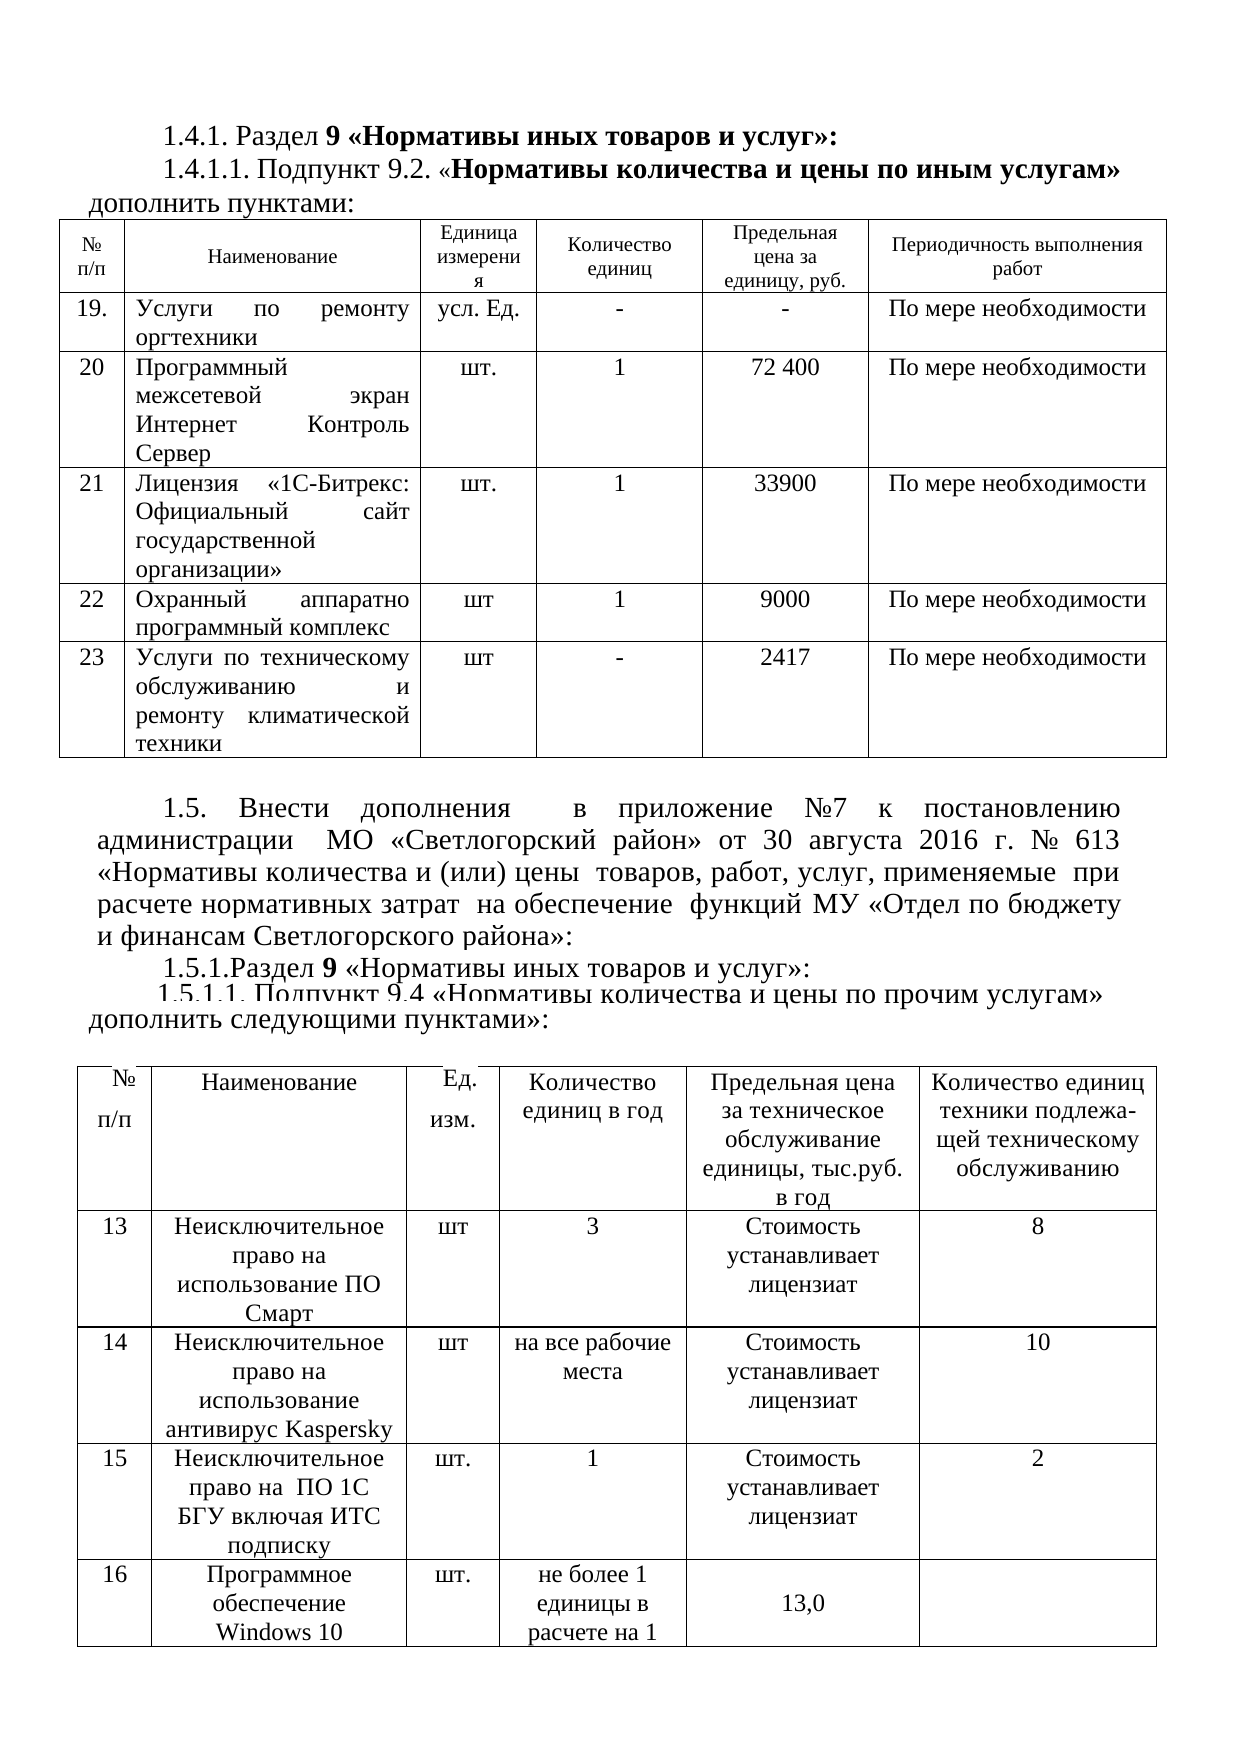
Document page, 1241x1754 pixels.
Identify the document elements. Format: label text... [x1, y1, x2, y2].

table_cell По мере необходимости [869, 293, 1166, 351]
table_header Предельная цена за единицу, руб. [703, 220, 868, 292]
table_cell 2417 [703, 642, 868, 757]
table_cell 8 [920, 1211, 1156, 1326]
table_cell 1 [537, 352, 702, 467]
table_cell Стоимость устанавливает лицензиат [687, 1328, 919, 1442]
table_cell шт. [407, 1444, 499, 1558]
table_cell 14 [78, 1328, 151, 1442]
table_cell Программный межсетевой экран Интернет Контроль Сервер [125, 352, 420, 467]
table_cell 33900 [703, 468, 868, 583]
table_cell шт. [421, 352, 536, 467]
table_cell 13 [78, 1211, 151, 1326]
table_header Предельная цена за техническое обслуживание единицы, тыс.руб. в год [687, 1067, 776, 1210]
text 1.4.1.1. Подпункт 9.2. «Нормативы количества и цены по иным услугам» дополнить пунктами: [88, 152, 1122, 219]
table_cell Стоимость устанавливает лицензиат [687, 1444, 919, 1558]
table_cell По мере необходимости [869, 584, 1166, 641]
table_cell - [537, 293, 702, 351]
table_cell 22 [60, 584, 124, 641]
table_cell 13,0 [687, 1560, 919, 1646]
table_header Периодичность выполнения работ [869, 220, 1166, 292]
table_cell шт. [421, 468, 536, 583]
table_cell 19. [60, 293, 124, 351]
table_cell 16 [78, 1560, 151, 1646]
table_cell Неисключительное право на ПО 1С БГУ включая ИТС подписку [152, 1444, 228, 1558]
table_header Количество единиц в год [500, 1067, 686, 1210]
table_header Наименование [152, 1067, 406, 1210]
table_cell на все рабочие места [500, 1328, 686, 1442]
table_cell шт [421, 642, 536, 757]
table_cell усл. Ед. [421, 293, 536, 351]
table_cell 20 [60, 352, 124, 467]
table_cell По мере необходимости [869, 642, 1166, 757]
table_cell 1 [537, 468, 702, 583]
table_cell 1 [500, 1444, 686, 1558]
table_cell Стоимость устанавливает лицензиат [687, 1211, 919, 1326]
table_cell шт. [407, 1560, 499, 1646]
table_cell Услуги по ремонту оргтехники [125, 293, 420, 351]
table_cell шт [407, 1328, 499, 1442]
table_cell Услуги по техническому обслуживанию и ремонту климатической техники [125, 642, 420, 757]
table_cell 72 400 [703, 352, 868, 467]
table_header № п/п [60, 220, 124, 292]
table_cell Неисключительное право на использование ПО Смарт [152, 1211, 245, 1326]
table_cell шт [421, 584, 536, 641]
table_cell 1 [537, 584, 702, 641]
table_cell - [537, 642, 702, 757]
table_cell [920, 1560, 1156, 1646]
table_cell 9000 [703, 584, 868, 641]
table_cell Неисключительное право на использование ПО Смарт [313, 1211, 406, 1326]
table_header Количество единиц техники подлежащей техническому обслуживанию [920, 1067, 1156, 1210]
table_cell 21 [60, 468, 124, 583]
table_cell - [703, 293, 868, 351]
table_header Количество единиц [537, 220, 702, 292]
table_cell Неисключительное право на использование антивирус Kaspersky [326, 1328, 406, 1442]
table_cell 2 [920, 1444, 1156, 1558]
table_header Наименование [125, 220, 420, 292]
table_cell Неисключительное право на использование антивирус Kaspersky [152, 1328, 232, 1442]
table_cell По мере необходимости [869, 468, 1166, 583]
table_cell шт [407, 1211, 499, 1326]
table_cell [500, 1560, 686, 1646]
table_cell 10 [920, 1328, 1156, 1442]
text 1.5. Внести дополнения в приложение №7 к постановлению администрации МО «Светлогорский район» от 30 августа 2016 г. № 613 «Нормативы количества и (или) цены товаров, работ, услуг, применяемые при расчете нормативных затрат на обеспечение функций МУ «Отдел по бюджету и финансам Светлогорского района»: [97, 792, 1122, 952]
table_cell 23 [60, 642, 124, 757]
text 1.5.1.Раздел 9 «Нормативы иных товаров и услуг»: [97, 952, 1122, 984]
table_cell По мере необходимости [869, 352, 1166, 467]
table_cell 3 [500, 1211, 686, 1326]
text 1.4.1. Раздел 9 «Нормативы иных товаров и услуг»: [88, 118, 1122, 152]
table_cell 15 [78, 1444, 151, 1558]
table_header Предельная цена за техническое обслуживание единицы, тыс.руб. в год [830, 1067, 919, 1210]
text 1.5.1.1. Подпункт 9.4 «Нормативы количества и цены по прочим услугам» дополнить следующими пунктами»: [550, 984, 1122, 1034]
table_header № п/п [78, 1067, 151, 1210]
table_header Ед. изм. [407, 1067, 499, 1210]
table_cell Неисключительное право на ПО 1С БГУ включая ИТС подписку [331, 1444, 406, 1558]
table_cell Охранный аппаратно программный комплекс [125, 584, 420, 641]
table_header Единица измерения [421, 220, 536, 292]
table_cell Лицензия «1С-Битрекс: Официальный сайт государственной организации» [125, 468, 420, 583]
